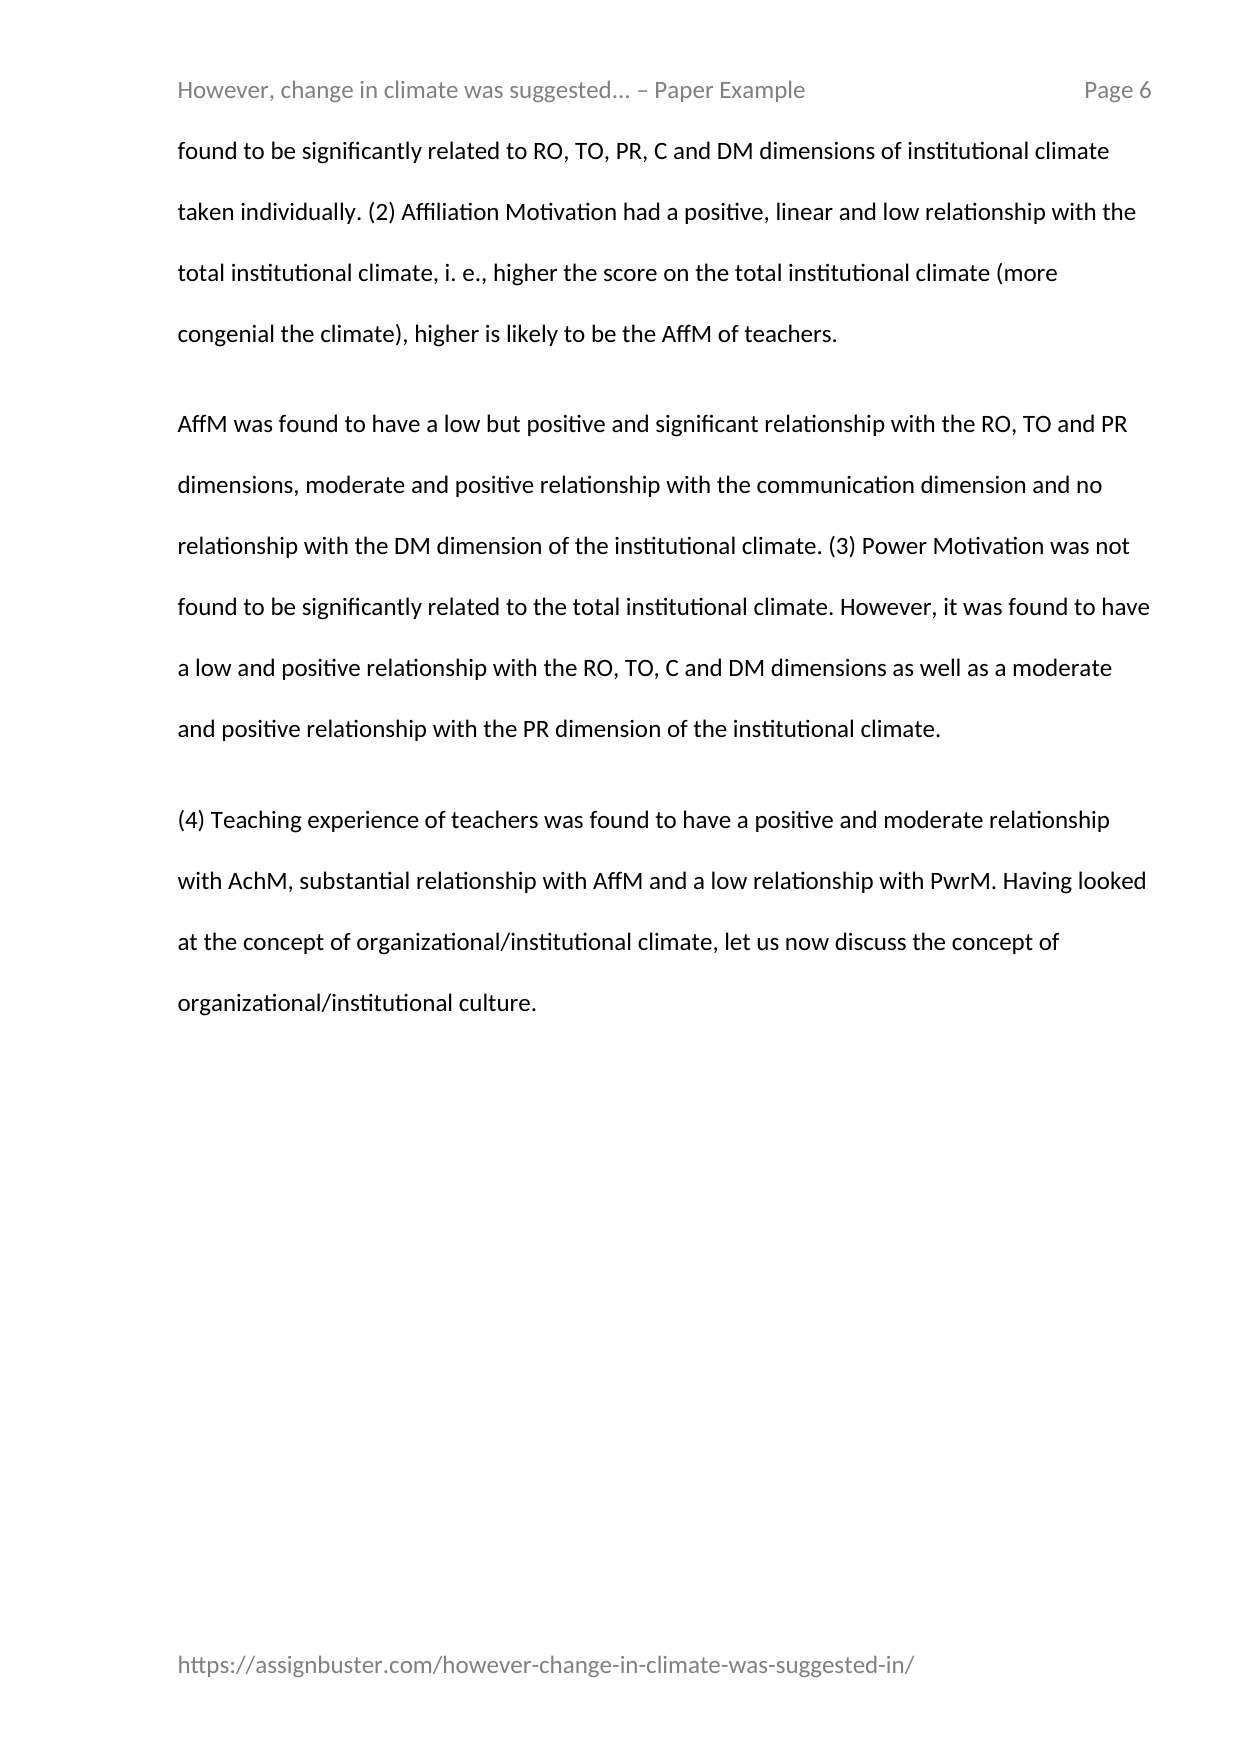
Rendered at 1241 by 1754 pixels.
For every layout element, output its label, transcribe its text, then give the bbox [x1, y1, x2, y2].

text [177, 135, 1152, 348]
text AffM was found to have a low but positive and significant relationship with the RO, TO and PR dimensions, moderate and positive relationship with the communication dimension and no relationship with the DM dimension of the institutional climate. (3) Power Motivation was not found to be significantly related to the total institutional climate. However, it was found to have a low and positive relationship with the RO, TO, C and DM dimensions as well as a moderate and positive relationship with the PR dimension of the institutional climate. [177, 408, 1152, 744]
text (4) Teaching experience of teachers was found to have a positive and moderate relationship with AchM, substantial relationship with AffM and a low relationship with PwrM. Having looked at the concept of organizational/institutional climate, let us now discuss the concept of organizational/institutional culture. [177, 804, 1152, 1018]
